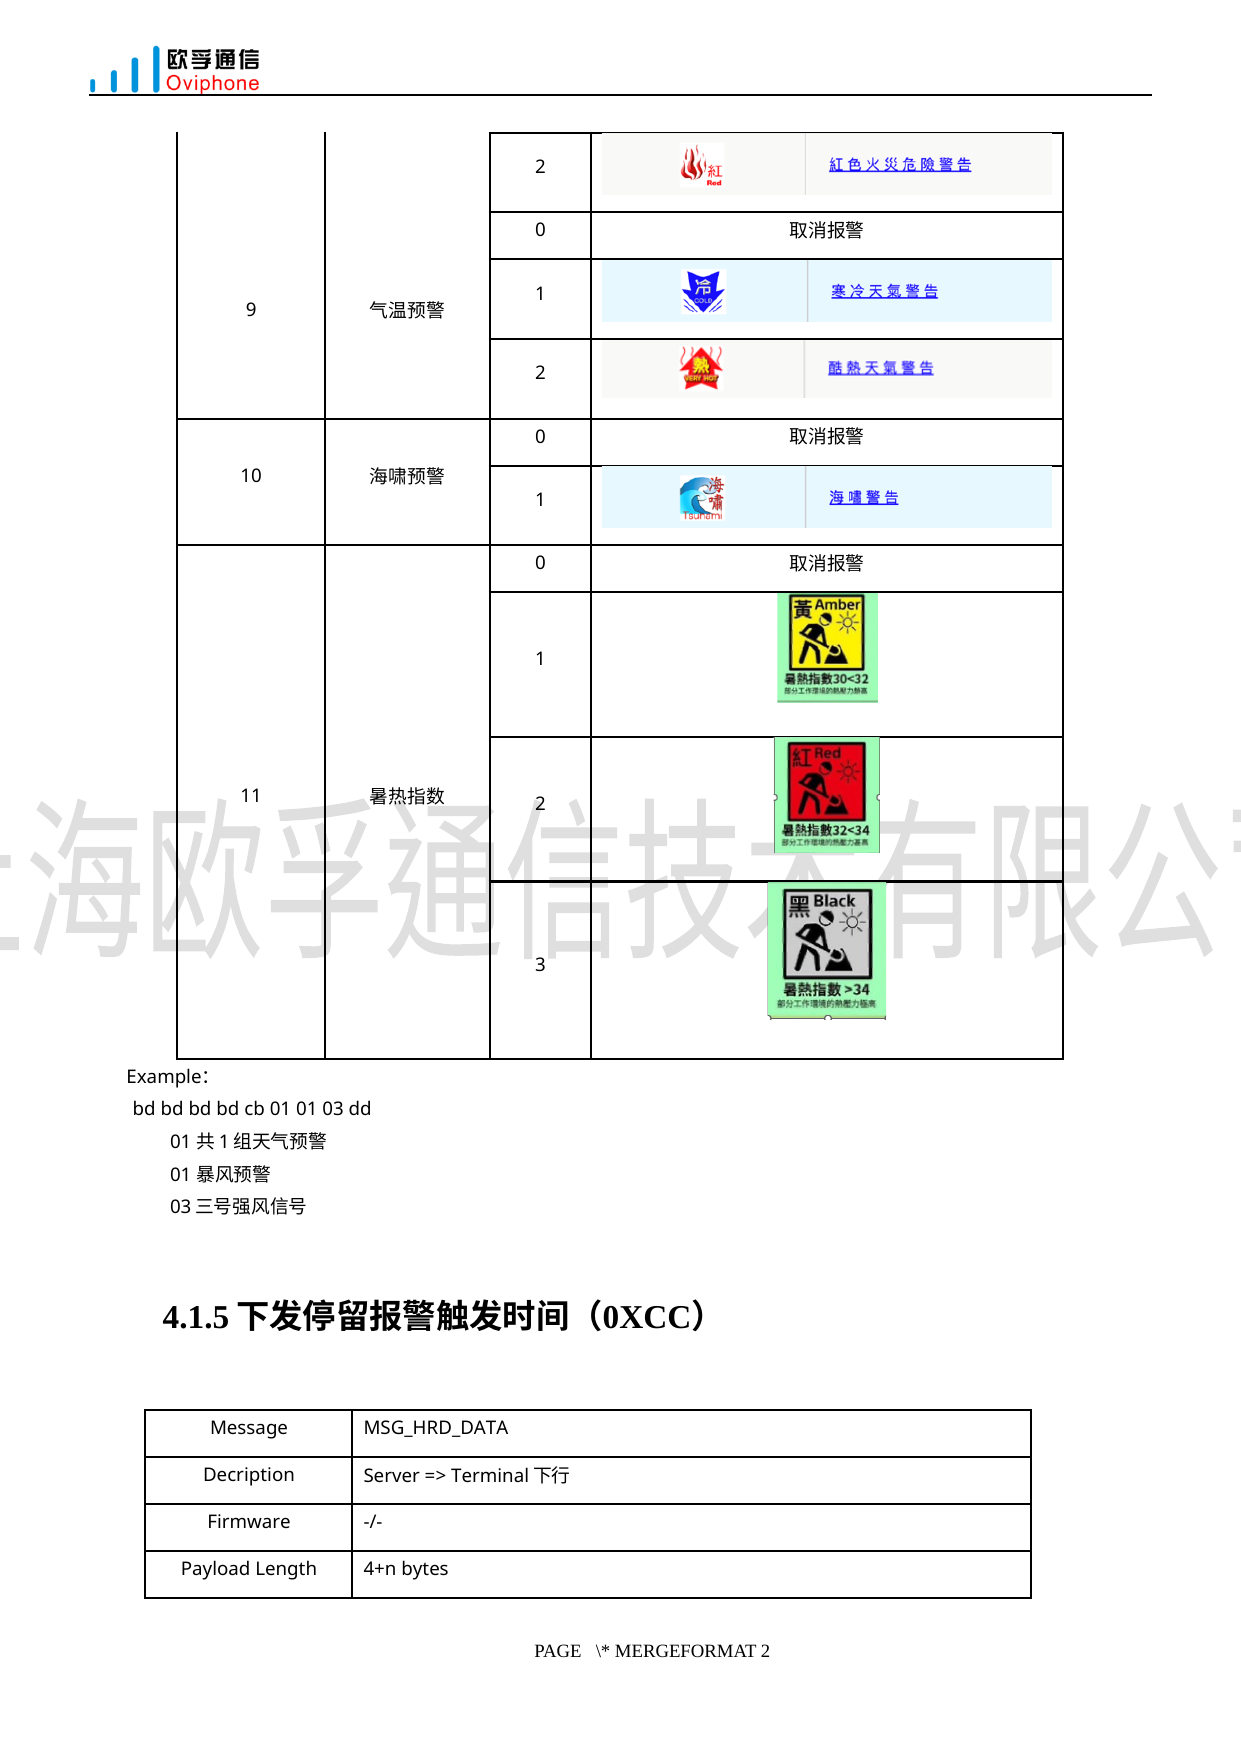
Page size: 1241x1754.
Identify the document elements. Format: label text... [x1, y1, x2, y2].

text 03三号强风信号 [89, 1189, 1152, 1222]
picture [601, 260, 1052, 322]
text Example： [89, 1059, 1152, 1092]
table_cell [592, 260, 1062, 338]
picture [88, 41, 265, 95]
table_cell [592, 134, 1062, 211]
table_cell 0 [491, 213, 590, 258]
table_cell Firmware [146, 1505, 351, 1550]
table_cell 10 [178, 420, 324, 544]
table_cell 1 [491, 593, 590, 736]
table_cell 气温预警 [326, 211, 489, 417]
picture [775, 593, 879, 703]
text 01 暴风预警 [126, 1157, 1152, 1189]
table_cell 9 [178, 211, 324, 417]
text 01 共1组天气预警 [126, 1124, 1152, 1157]
picture [601, 466, 1052, 528]
subtitle 4.1.5下发停留报警触发时间（0XCC） [162, 1282, 1152, 1347]
table_cell 3 [491, 883, 590, 1057]
picture [767, 882, 887, 1020]
table_cell 取消报警 [592, 420, 1062, 464]
table_cell [592, 883, 1062, 1057]
table_cell 11 [178, 546, 324, 1057]
table_cell 取消报警 [592, 546, 1062, 591]
table_header MSG_HRD_DATA [353, 1411, 1030, 1456]
table_cell Payload Length [146, 1552, 351, 1597]
table_cell [592, 738, 1062, 880]
table_cell -/- [353, 1505, 1030, 1550]
table_cell 2 [491, 340, 590, 417]
table_cell Decription [146, 1458, 351, 1503]
table_cell Server => Terminal下行 [353, 1458, 1030, 1503]
table_cell 0 [491, 420, 590, 464]
table_cell 1 [491, 260, 590, 338]
picture [601, 340, 1052, 398]
text bd bd bd bd cb 01 01 03 dd [89, 1092, 1152, 1124]
table_cell [592, 593, 1062, 736]
picture [773, 737, 880, 853]
table_cell 2 [491, 738, 590, 880]
table_header Message [146, 1411, 351, 1456]
table_cell 1 [491, 467, 590, 544]
table_cell [592, 467, 1062, 544]
table_cell 4+n bytes [353, 1552, 1030, 1597]
table_cell 0 [491, 546, 590, 591]
table_cell 暑热指数 [326, 546, 489, 1057]
table_cell [592, 340, 1062, 417]
table_cell 2 [491, 134, 590, 211]
picture [601, 133, 1052, 195]
table_cell 海啸预警 [326, 420, 489, 544]
table_cell 取消报警 [592, 213, 1062, 258]
